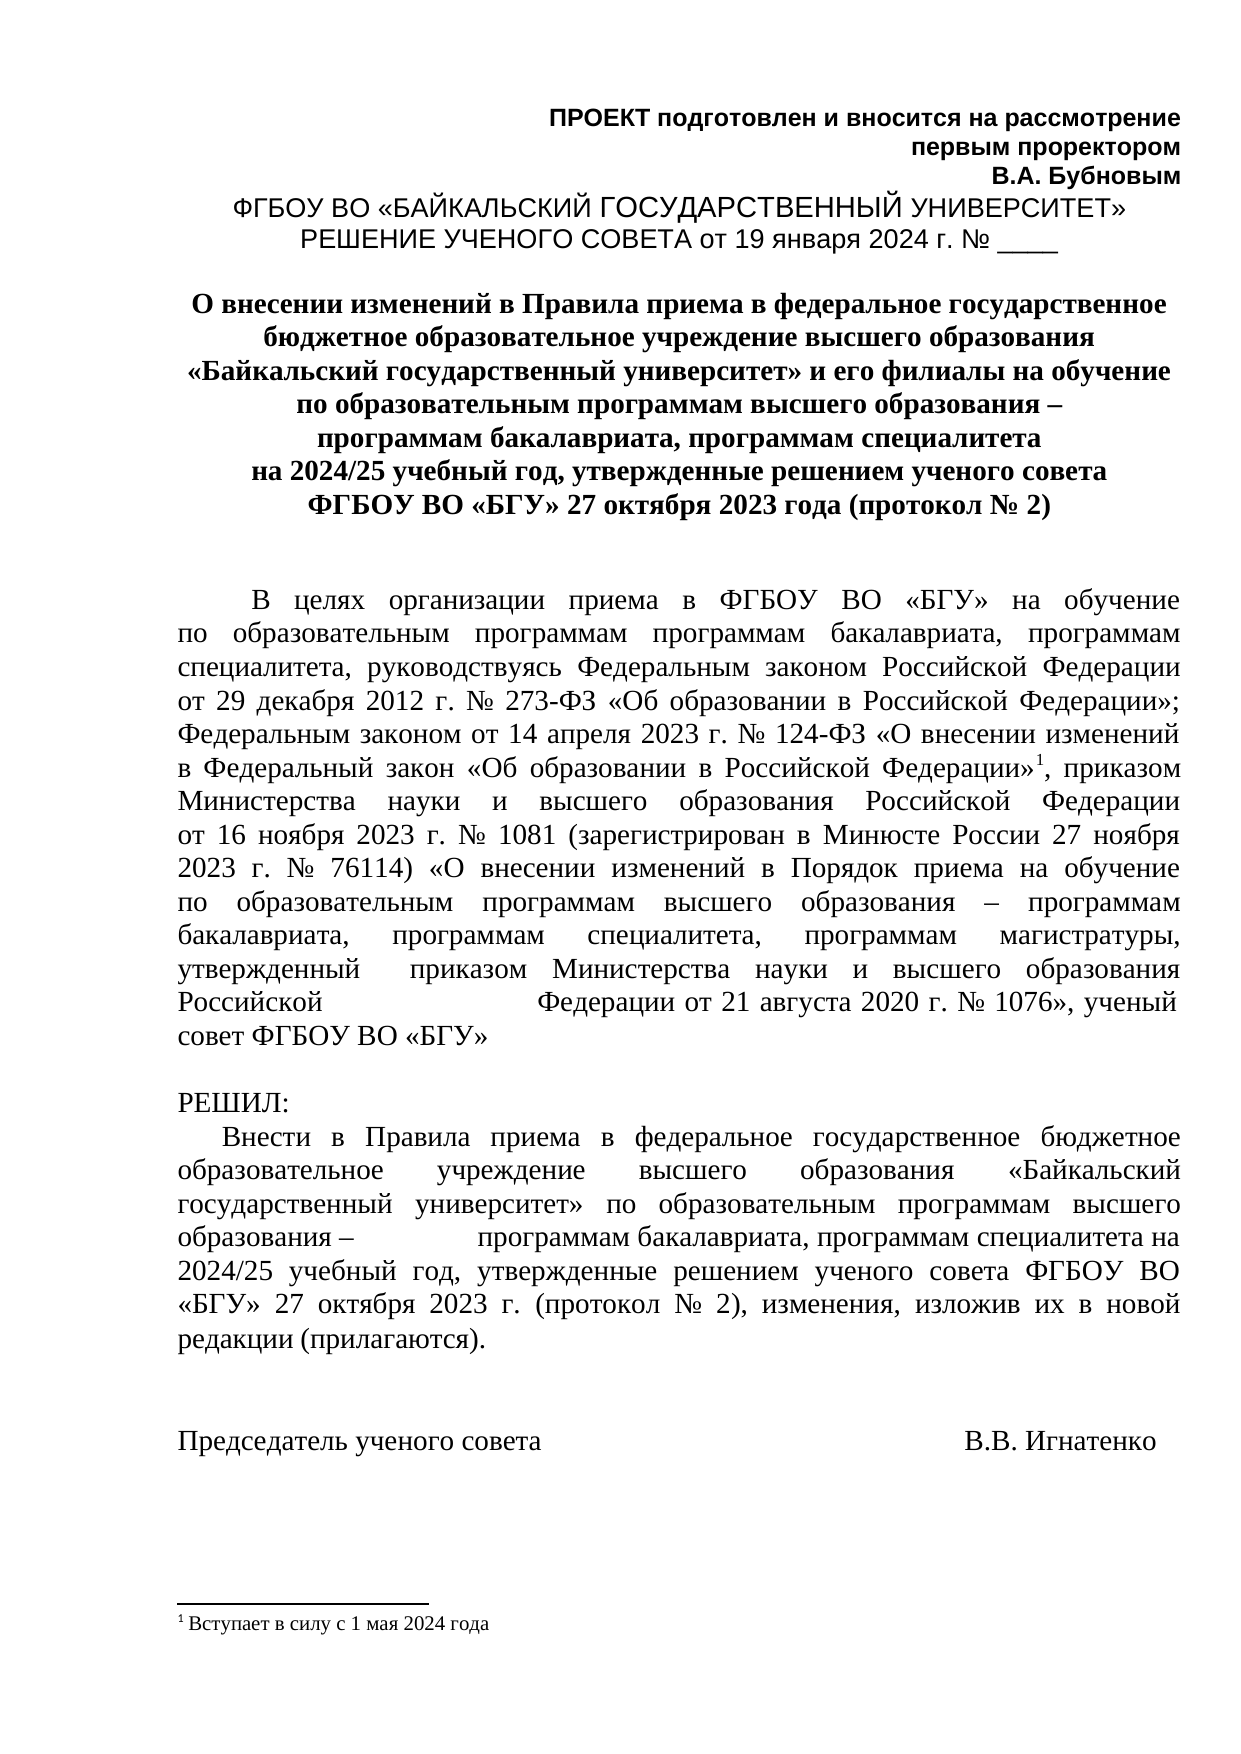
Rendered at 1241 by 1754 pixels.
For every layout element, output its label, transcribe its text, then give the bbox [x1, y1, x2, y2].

text Председатель ученого совета В.В. Игнатенко [177, 1423, 1181, 1456]
text РЕШЕНИЕ УЧЕНОГО СОВЕТА от 19 января 2024 г. № ____ [177, 223, 1181, 254]
text РЕШИЛ: [177, 1085, 1181, 1119]
text В.А. Бубновым [177, 161, 1181, 190]
text ФГБОУ ВО «БГУ» 27 октября 2023 года (протокол № 2) [177, 487, 1181, 521]
text О внесении изменений в Правила приема в федеральное государственное бюджетное образовательное учреждение высшего образования «Байкальский государственный университет» и его филиалы на обучение по образовательным программам высшего образования – [177, 286, 1181, 420]
text ФГБОУ ВО «БАЙКАЛЬСКИЙ ГОСУДАРСТВЕННЫЙ УНИВЕРСИТЕТ» [177, 190, 1181, 223]
text на 2024/25 учебный год, утвержденные решением ученого совета [177, 453, 1181, 487]
text ПРОЕКТ подготовлен и вносится на рассмотрение [177, 103, 1181, 132]
text первым проректором [177, 132, 1181, 161]
text Внести в Правила приема в федеральное государственное бюджетное образовательное учреждение высшего образования «Байкальский государственный университет» по образовательным программам высшего образования – программам бакалавриата, программам специалитета на 2024/25 учебный год, утвержденные решением ученого совета ФГБОУ ВО «БГУ» 27 октября 2023 г. (протокол № 2), изменения, изложив их в новой редакции (прилагаются). [177, 1119, 1181, 1356]
text В целях организации приема в ФГБОУ ВО «БГУ» на обучение по образовательным программам программам бакалавриата, программам специалитета, руководствуясь Федеральным законом Российской Федерации от 29 декабря 2012 г. № 273-ФЗ «Об образовании в Российской Федерации»; Федеральным законом от 14 апреля 2023 г. № 124-ФЗ «О внесении изменений в Федеральный закон «Об образовании в Российской Федерации», приказом Министерства науки и высшего образования Российской Федерации от 16 ноября 2023 г. № 1081 (зарегистрирован в Минюсте России 27 ноября 2023 г. № 76114) «О внесении изменений в Порядок приема на обучение по образовательным программам высшего образования – программам бакалавриата, программам специалитета, программам магистратуры, утвержденный приказом Министерства науки и высшего образования Российской Федерации от 21 августа 2020 г. № 1076», ученый совет ФГБОУ ВО «БГУ» [177, 582, 1181, 1052]
text программам бакалавриата, программам специалитета [177, 420, 1181, 453]
